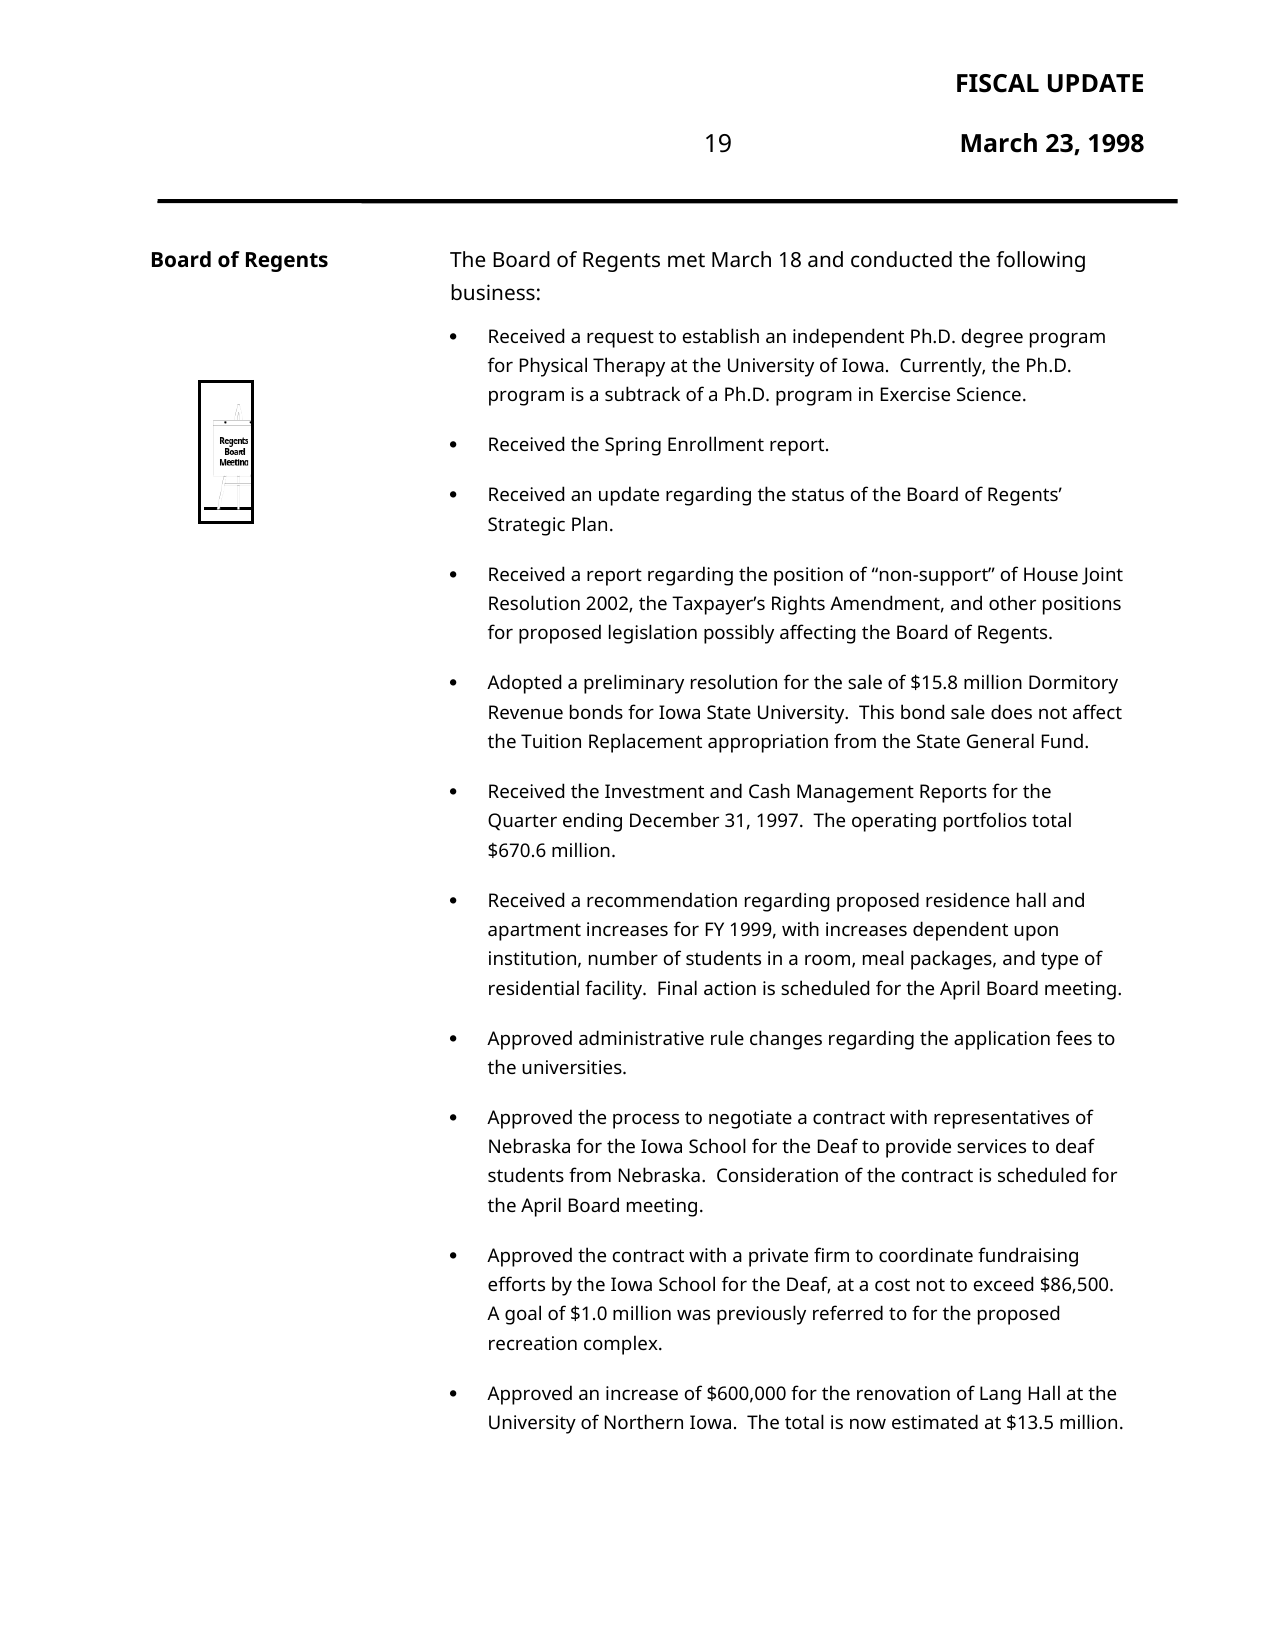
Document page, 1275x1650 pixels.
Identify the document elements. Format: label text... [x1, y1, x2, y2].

list Received the Investment and Cash Management Reports for the Quarter ending December 31, 1997. The operating portfolios total $670.6 million. [450, 778, 1125, 862]
list Approved administrative rule changes regarding the application fees to the universities. [450, 1025, 1125, 1080]
list Received an update regarding the status of the Board of Regents’ Strategic Plan. [450, 482, 1125, 536]
list Received the Spring Enrollment report. [450, 432, 1125, 457]
list Received a request to establish an independent Ph.D. degree program for Physical Therapy at the University of Iowa. Currently, the Ph.D. program is a subtrack of a Ph.D. program in Exercise Science. [450, 323, 1125, 407]
list Approved an increase of $600,000 for the renovation of Lang Hall at the University of Northern Iowa. The total is now estimated at $13.5 million. [450, 1380, 1125, 1435]
list Received a report regarding the position of “non-support” of House Joint Resolution 2002, the Taxpayer’s Rights Amendment, and other positions for proposed legislation possibly affecting the Board of Regents. [450, 561, 1125, 645]
list Received a recommendation regarding proposed residence hall and apartment increases for FY 1999, with increases dependent upon institution, number of students in a room, meal packages, and type of residential facility. Final action is scheduled for the April Board meeting. [450, 887, 1125, 1000]
list Adopted a preliminary resolution for the sale of $15.8 million Dormitory Revenue bonds for Iowa State University. This bond sale does not affect the Tuition Replacement appropriation from the State General Fund. [450, 670, 1125, 754]
list Approved the process to negotiate a contract with representatives of Nebraska for the Iowa School for the Deaf to provide services to deaf students from Nebraska. Consideration of the contract is scheduled for the April Board meeting. [450, 1104, 1125, 1218]
list Approved the contract with a private firm to coordinate fundraising efforts by the Iowa School for the Deaf, at a cost not to exceed $86,500. A goal of $1.0 million was previously referred to for the proposed recreation complex. [450, 1242, 1125, 1356]
text Board of Regents The Board of Regents met March 18 and conducted the following business: [150, 245, 1125, 306]
